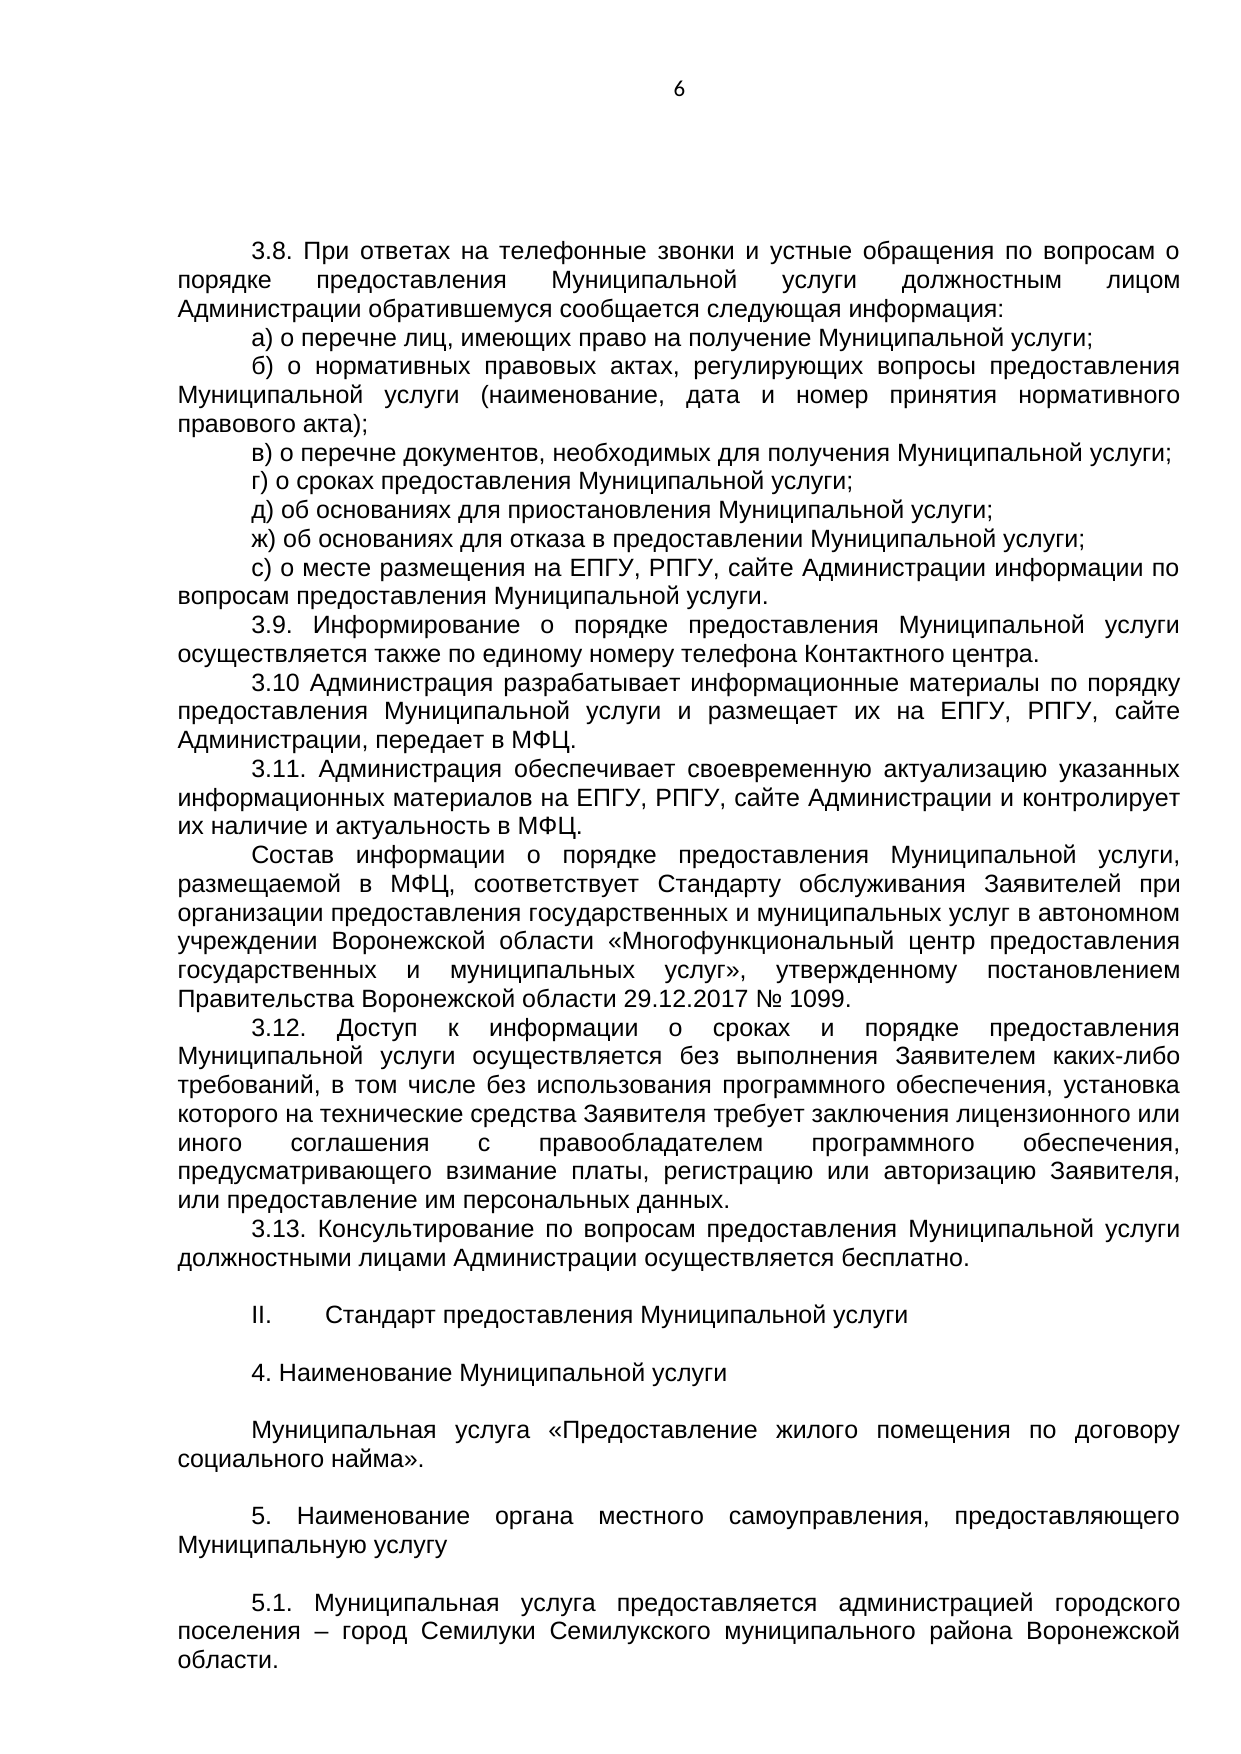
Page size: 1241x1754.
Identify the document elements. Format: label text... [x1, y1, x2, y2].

list Муниципальная услуга «Предоставление жилого помещения по договору социального найма». [177, 1415, 1181, 1472]
text с) о месте размещения на ЕПГУ, РПГУ, сайте Администрации информации по вопросам предоставления Муниципальной услуги. [177, 552, 1181, 610]
text Состав информации о порядке предоставления Муниципальной услуги, размещаемой в МФЦ, соответствует Стандарту обслуживания Заявителей при организации предоставления государственных и муниципальных услуг в автономном учреждении Воронежской области «Многофункциональный центр предоставления государственных и муниципальных услуг», утвержденному постановлением Правительства Воронежской области 29.12.2017 № 1099. [177, 840, 1181, 1012]
text г) о сроках предоставления Муниципальной услуги; [177, 466, 1181, 495]
text д) об основаниях для приостановления Муниципальной услуги; [177, 495, 1181, 524]
text а) о перечне лиц, имеющих право на получение Муниципальной услуги; [177, 322, 1181, 351]
text в) о перечне документов, необходимых для получения Муниципальной услуги; [177, 437, 1181, 466]
text 3.13. Консультирование по вопросам предоставления Муниципальной услуги должностными лицами Администрации осуществляется бесплатно. [177, 1214, 1181, 1271]
text ж) об основаниях для отказа в предоставлении Муниципальной услуги; [177, 524, 1181, 552]
text 3.11. Администрация обеспечивает своевременную актуализацию указанных информационных материалов на ЕПГУ, РПГУ, сайте Администрации и контролирует их наличие и актуальность в МФЦ. [177, 754, 1181, 840]
text 4. Наименование Муниципальной услуги [177, 1357, 1181, 1386]
text б) о нормативных правовых актах, регулирующих вопросы предоставления Муниципальной услуги (наименование, дата и номер принятия нормативного правового акта); [177, 351, 1181, 437]
text 5.1. Муниципальная услуга предоставляется администрацией городского поселения – город Семилуки Семилукского муниципального района Воронежской области. [177, 1587, 1181, 1674]
text 3.10 Администрация разрабатывает информационные материалы по порядку предоставления Муниципальной услуги и размещает их на ЕПГУ, РПГУ, сайте Администрации, передает в МФЦ. [177, 667, 1181, 754]
list Стандарт предоставления Муниципальной услуги [177, 1300, 1181, 1329]
text 3.12. Доступ к информации о сроках и порядке предоставления Муниципальной услуги осуществляется без выполнения Заявителем каких-либо требований, в том числе без использования программного обеспечения, установка которого на технические средства Заявителя требует заключения лицензионного или иного соглашения с правообладателем программного обеспечения, предусматривающего взимание платы, регистрацию или авторизацию Заявителя, или предоставление им персональных данных. [177, 1012, 1181, 1214]
text 5. Наименование органа местного самоуправления, предоставляющего Муниципальную услугу [177, 1501, 1181, 1559]
text 3.8. При ответах на телефонные звонки и устные обращения по вопросам о порядке предоставления Муниципальной услуги должностным лицом Администрации обратившемуся сообщается следующая информация: [177, 236, 1181, 322]
text 3.9. Информирование о порядке предоставления Муниципальной услуги осуществляется также по единому номеру телефона Контактного центра. [177, 610, 1181, 667]
